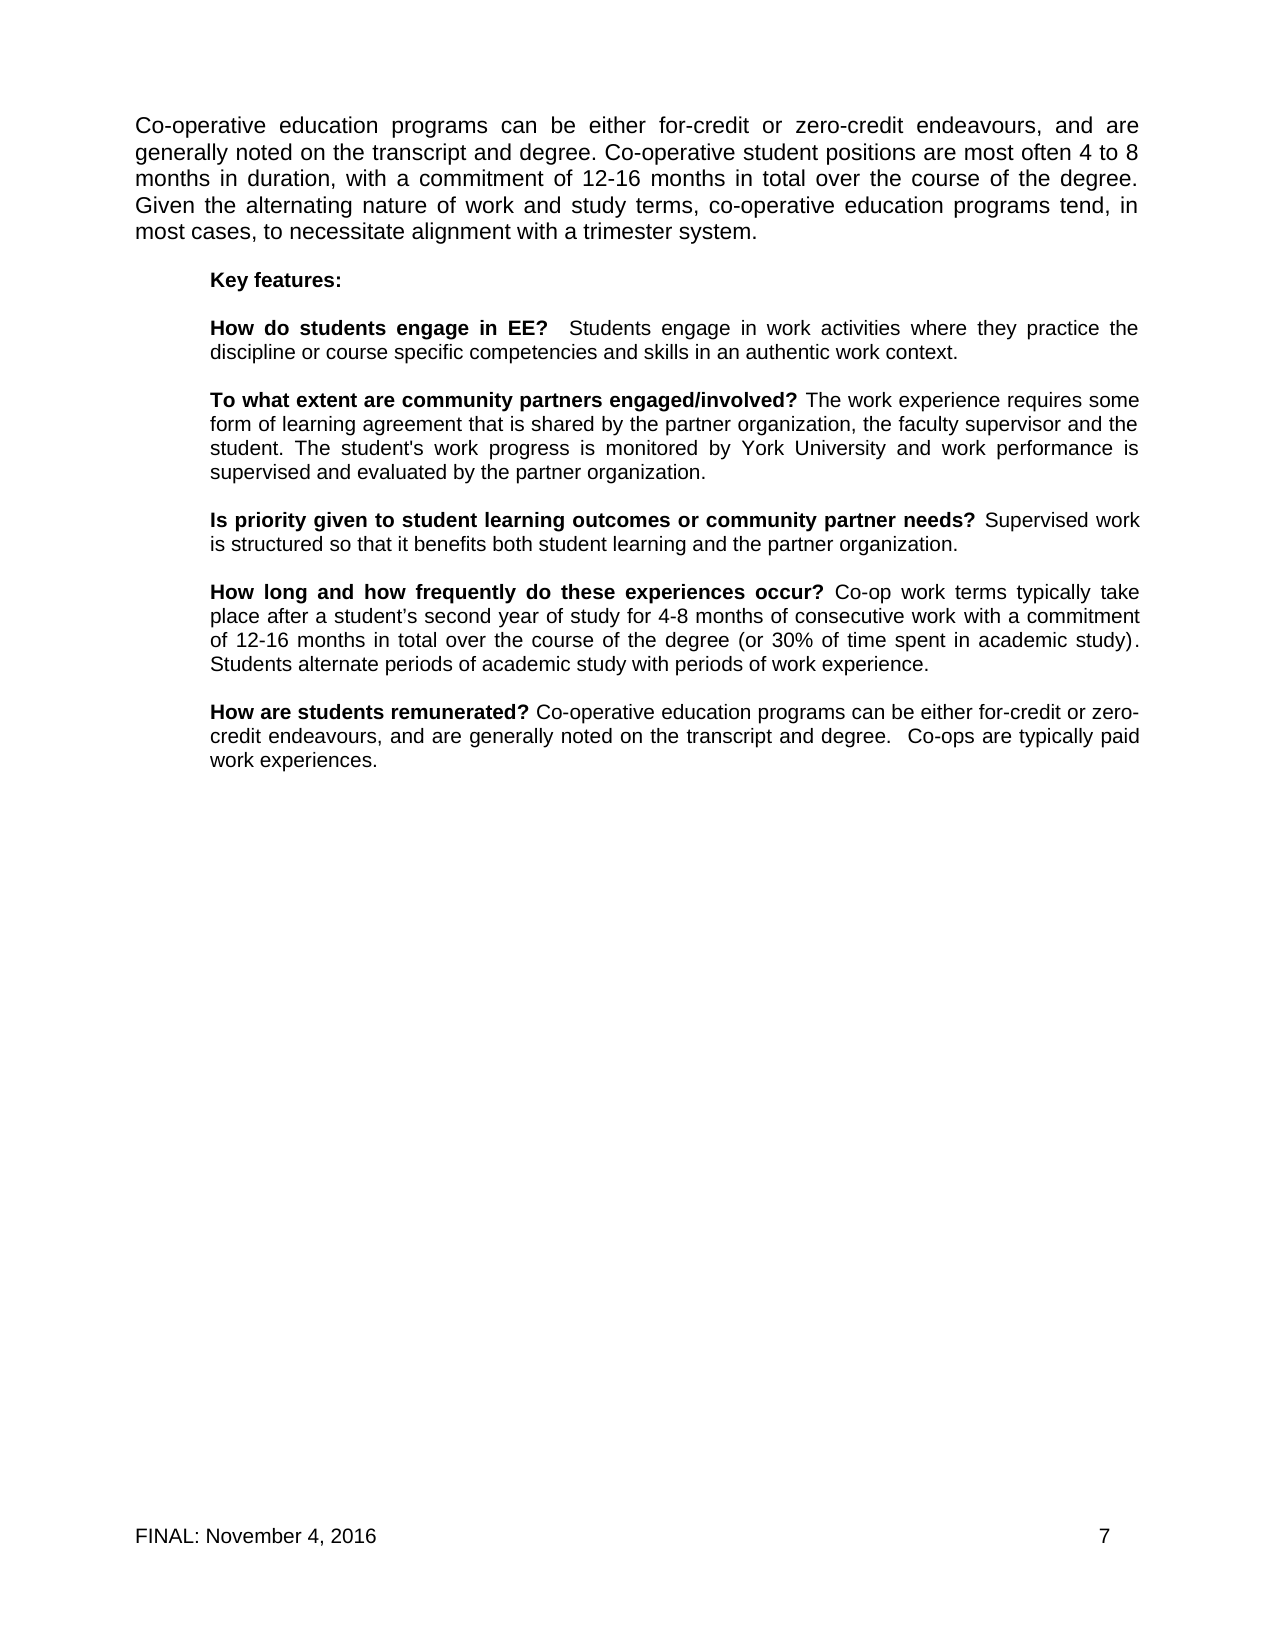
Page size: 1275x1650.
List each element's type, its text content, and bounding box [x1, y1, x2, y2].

text How do students engage in EE? Students engage in work activities where they practice the discipline or course specific competencies and skills in an authentic work context. [210, 316, 1140, 364]
text How long and how frequently do these experiences occur? Co-op work terms typically take place after a student’s second year of study for 4-8 months of consecutive work with a commitment of 12-16 months in total over the course of the degree (or 30% of time spent in academic study). Students alternate periods of academic study with periods of work experience. [210, 580, 1140, 676]
text Key features: [210, 268, 1140, 292]
text Co-operative education programs can be either for-credit or zero-credit endeavours, and are generally noted on the transcript and degree. Co-operative student positions are most often 4 to 8 months in duration, with a commitment of 12-16 months in total over the course of the degree. Given the alternating nature of work and study terms, co-operative education programs tend, in most cases, to necessitate alignment with a trimester system. [135, 112, 1140, 244]
text To what extent are community partners engaged/involved? The work experience requires some form of learning agreement that is shared by the partner organization, the faculty supervisor and the student. The student's work progress is monitored by York University and work performance is supervised and evaluated by the partner organization. [210, 388, 1140, 484]
text How are students remunerated? Co-operative education programs can be either for-credit or zero-credit endeavours, and are generally noted on the transcript and degree. Co-ops are typically paid work experiences. [210, 699, 1140, 771]
text Is priority given to student learning outcomes or community partner needs? Supervised work is structured so that it benefits both student learning and the partner organization. [210, 508, 1140, 556]
